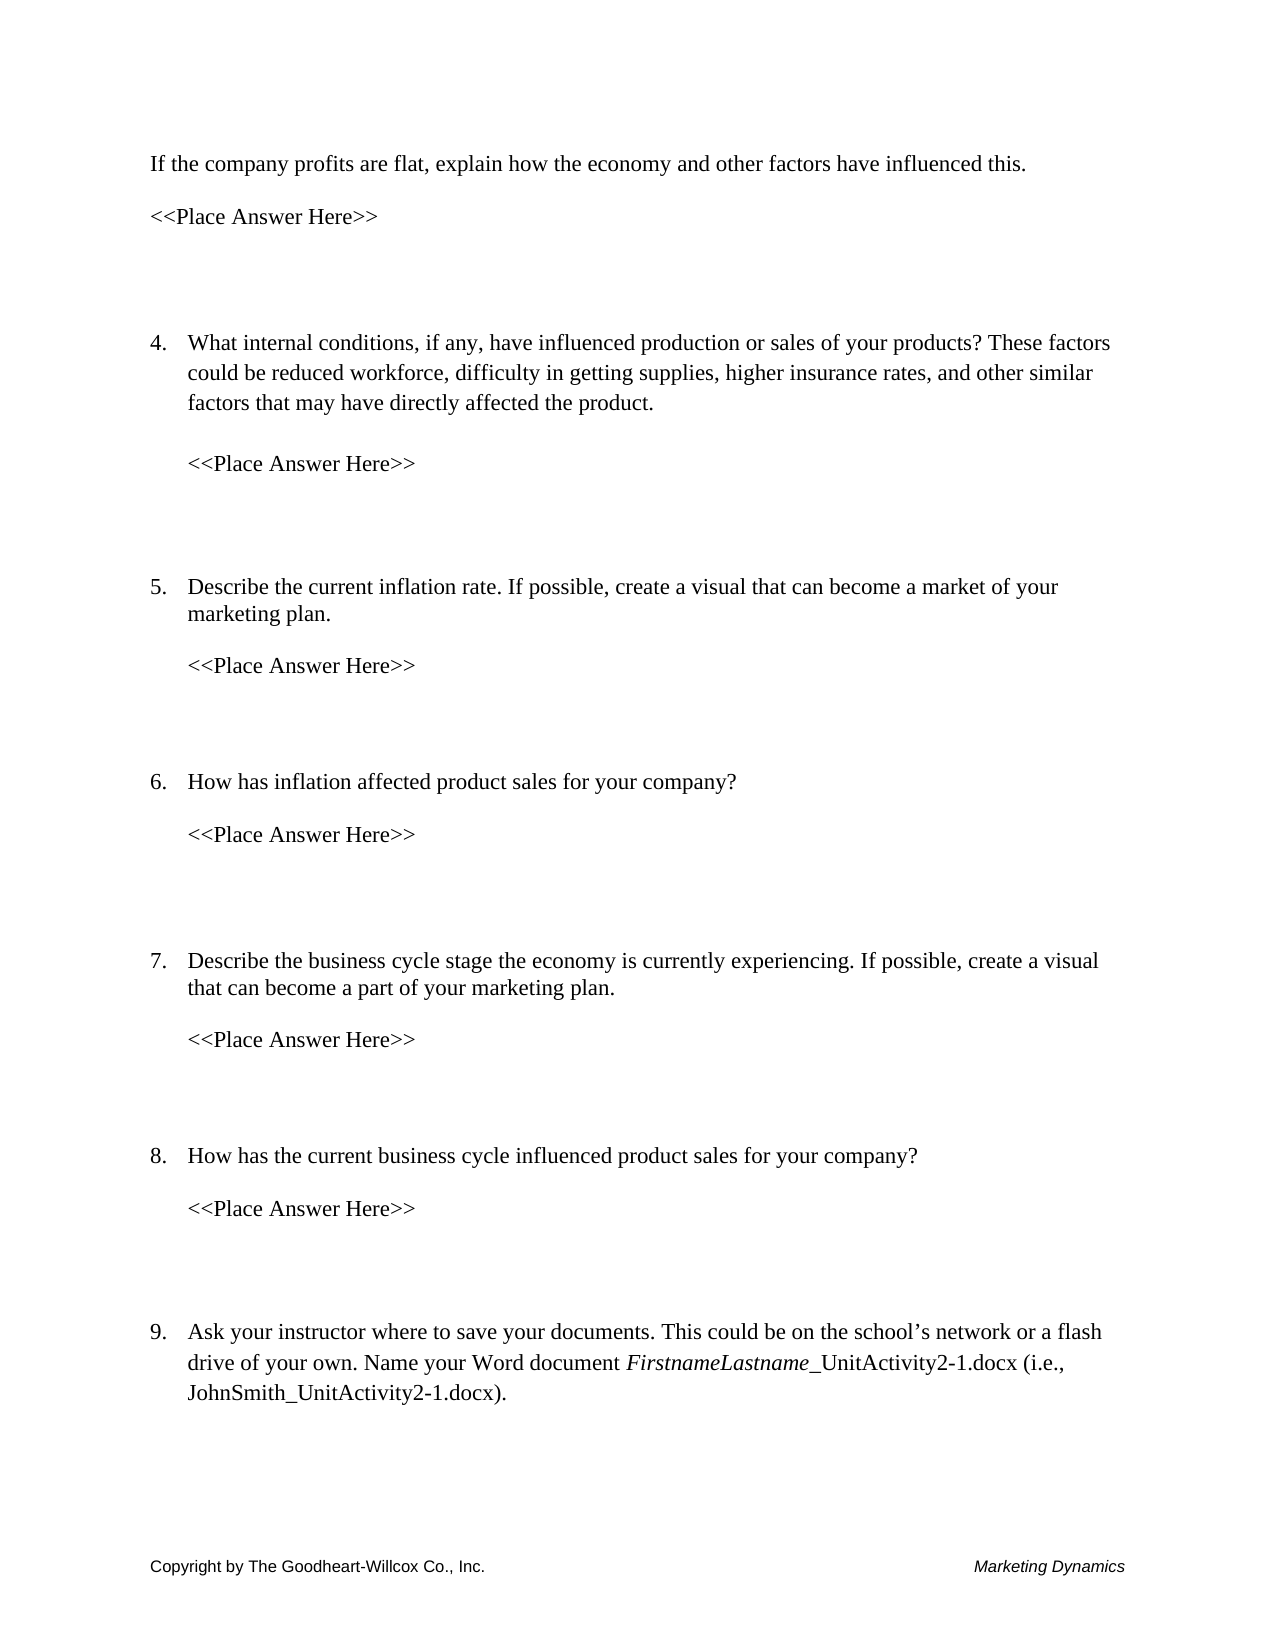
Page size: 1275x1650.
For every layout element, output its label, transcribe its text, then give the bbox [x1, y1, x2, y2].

list Describe the business cycle stage the economy is currently experiencing. If possible, create a visual that can become a part of your marketing plan. [150, 947, 1125, 1000]
text <<Place Answer Here>> [150, 1026, 1125, 1053]
text If the company profits are flat, explain how the economy and other factors have influenced this. [150, 150, 1125, 176]
list How has the current business cycle influenced product sales for your company? [150, 1142, 1125, 1168]
text <<Place Answer Here>> [187, 450, 1125, 476]
text <<Place Answer Here>> [150, 821, 1125, 847]
text <<Place Answer Here>> [150, 203, 1125, 229]
text <<Place Answer Here>> [150, 652, 1125, 679]
text <<Place Answer Here>> [150, 1195, 1125, 1221]
list Ask your instructor where to save your documents. This could be on the school’s network or a flash drive of your own. Name your Word document FirstnameLastname_UnitActivity2-1.docx (i.e., JohnSmith_UnitActivity2-1.docx). [150, 1318, 1125, 1405]
list What internal conditions, if any, have influenced production or sales of your products? These factors could be reduced workforce, difficulty in getting supplies, higher insurance rates, and other similar factors that may have directly affected the product. [150, 329, 1125, 416]
list How has inflation affected product sales for your company? [150, 768, 1125, 794]
list Describe the current inflation rate. If possible, create a visual that can become a market of your marketing plan. [150, 573, 1125, 626]
